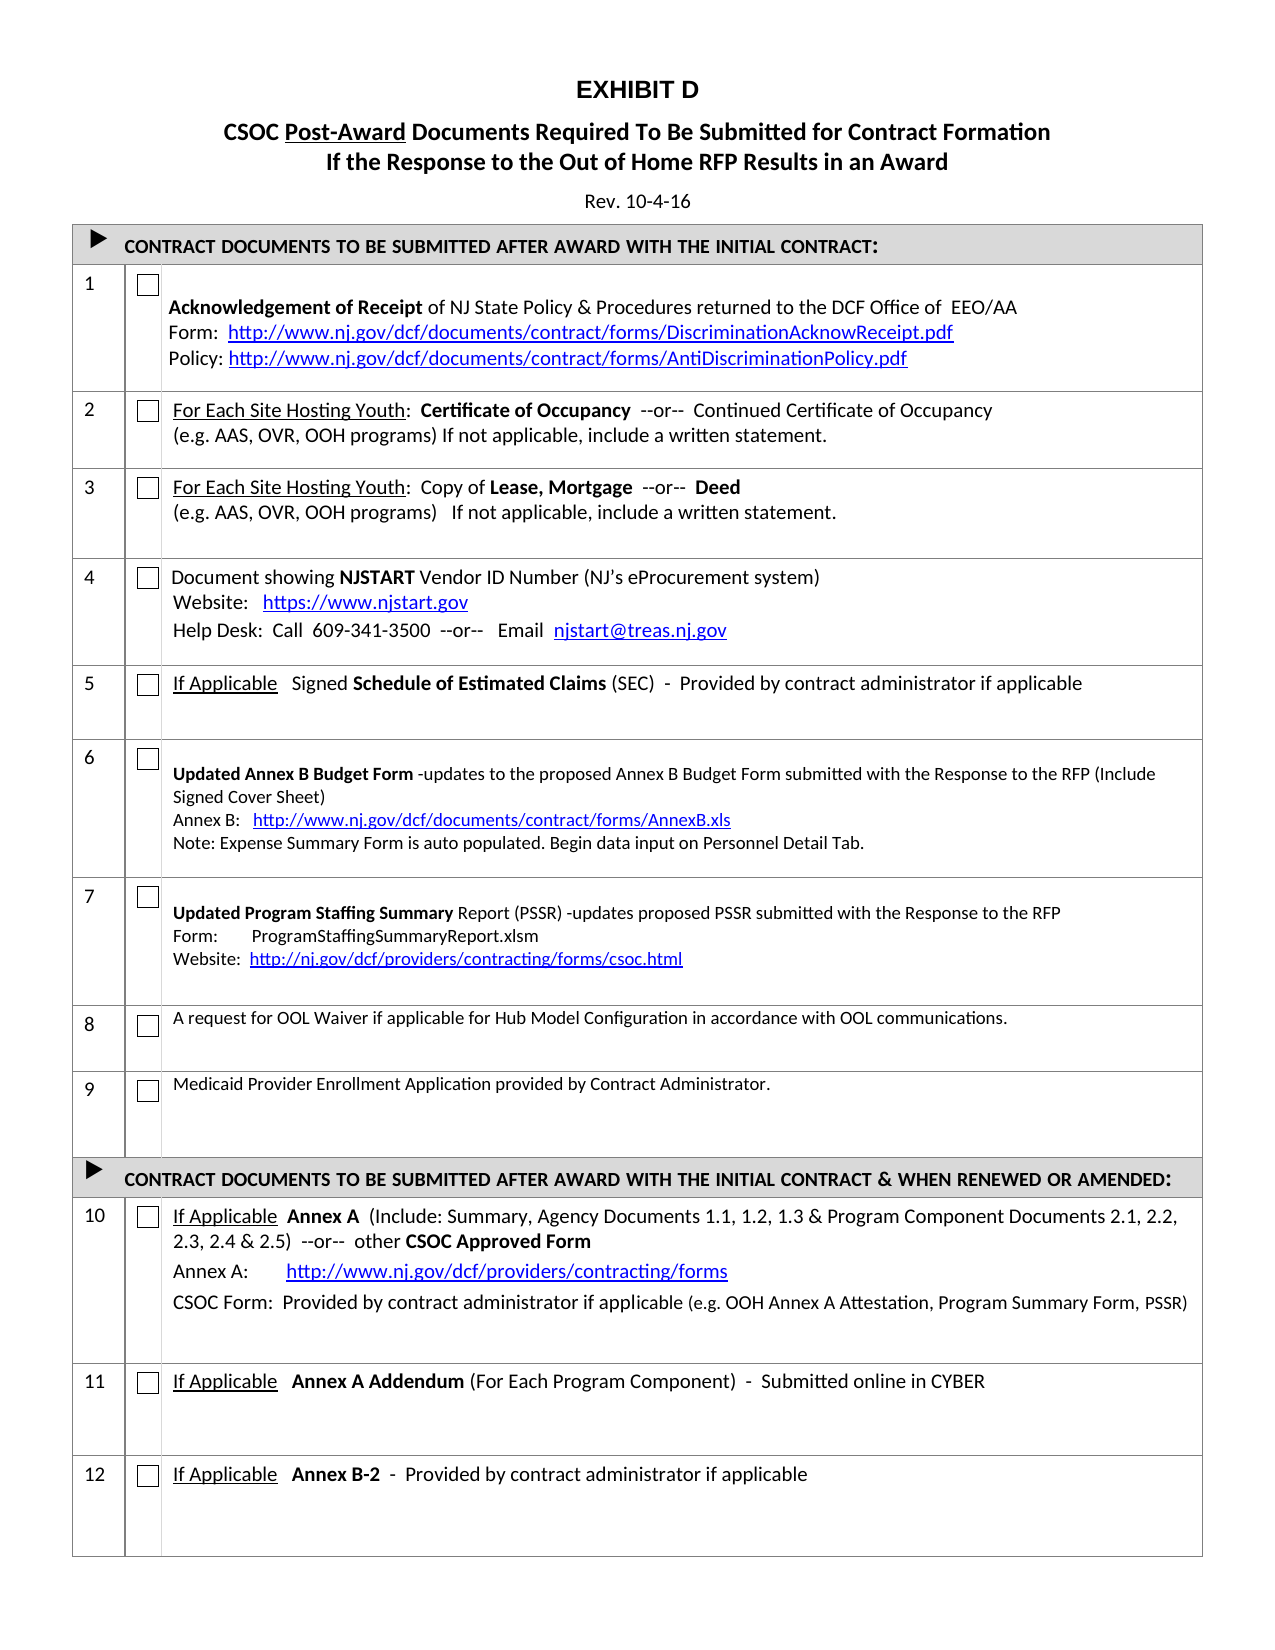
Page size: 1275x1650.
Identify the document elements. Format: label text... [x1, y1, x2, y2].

table_cell [126, 1198, 161, 1362]
table_cell [126, 1456, 161, 1556]
table_cell 2 [73, 392, 124, 468]
table_cell 8 [73, 1006, 124, 1071]
table_cell [126, 1006, 161, 1071]
table_cell For Each Site Hosting Youth: Certificate of Occupancy --or-- Continued Certificate of Occupancy (e.g. AAS, OVR, OOH programs) If not applicable, include a written statement. [162, 392, 1202, 468]
table_cell 12 [73, 1456, 124, 1556]
table_cell If Applicable Annex A (Include: Summary, Agency Documents 1.1, 1.2, 1.3 & Program Component Documents 2.1, 2.2, 2.3, 2.4 & 2.5) --or-- other CSOC Approved Form Annex A: http://www.nj.gov/dcf/providers/contracting/forms CSOC Form: Provided by contract administrator if applicable (e.g. OOH Annex A Attestation, Program Summary Form, PSSR) [162, 1198, 1202, 1362]
table_header contract documents to be submitted after award with the initial contract: [125, 225, 1202, 264]
table_cell If Applicable Annex A Addendum (For Each Program Component) - Submitted online in CYBER [162, 1364, 1202, 1455]
table_cell [126, 666, 161, 738]
table_cell If Applicable Signed Schedule of Estimated Claims (SEC) - Provided by contract administrator if applicable [162, 666, 1202, 738]
table_header [73, 225, 125, 264]
table_cell [73, 1158, 125, 1197]
table_cell Medicaid Provider Enrollment Application provided by Contract Administrator. [162, 1072, 1202, 1157]
table_cell If Applicable Annex B-2 - Provided by contract administrator if applicable [162, 1456, 1202, 1556]
table_cell [126, 740, 161, 877]
text Exhibit D [69, 75, 1206, 104]
table_cell [126, 1364, 161, 1455]
table_cell Updated Annex B Budget Form -updates to the proposed Annex B Budget Form submitted with the Response to the RFP (Include Signed Cover Sheet) Annex B: http://www.nj.gov/dcf/documents/contract/forms/AnnexB.xls Note: Expense Summary Form is auto populated. Begin data input on Personnel Detail Tab. [162, 740, 1202, 877]
table_cell Updated Program Staffing Summary Report (PSSR) -updates proposed PSSR submitted with the Response to the RFP Form: ProgramStaffingSummaryReport.xlsm Website: http://nj.gov/dcf/providers/contracting/forms/csoc.html [162, 878, 1202, 1005]
text CSOC Post-Award Documents Required To Be Submitted for Contract Formation [69, 116, 1206, 146]
table_cell 10 [73, 1198, 124, 1362]
table_cell 3 [73, 469, 124, 558]
table_cell For Each Site Hosting Youth: Copy of Lease, Mortgage --or-- Deed (e.g. AAS, OVR, OOH programs) If not applicable, include a written statement. [162, 469, 1202, 558]
table_cell 5 [73, 666, 124, 738]
table_cell 6 [73, 740, 124, 877]
table_cell [126, 469, 161, 558]
text If the Response to the Out of Home RFP Results in an Award [69, 146, 1206, 177]
table_cell 4 [73, 559, 124, 664]
table_cell 9 [73, 1072, 124, 1157]
table_cell [126, 878, 161, 1005]
table_cell 7 [73, 878, 124, 1005]
table_cell Acknowledgement of Receipt of NJ State Policy & Procedures returned to the DCF Office of EEO/AA Form: http://www.nj.gov/dcf/documents/contract/forms/DiscriminationAcknowReceipt.pdf Policy: http://www.nj.gov/dcf/documents/contract/forms/AntiDiscriminationPolicy.pdf [162, 265, 1202, 391]
table_cell Document showing NJSTART Vendor ID Number (NJ’s eProcurement system) Website: https://www.njstart.gov Help Desk: Call 609-341-3500 --or-- Email njstart@treas.nj.gov [162, 559, 1202, 664]
table_cell [126, 265, 161, 391]
table_cell contract documents to be submitted after award with the initial contract & when renewed or amended: [125, 1158, 1202, 1197]
table_cell 11 [73, 1364, 124, 1455]
table_cell [126, 559, 161, 664]
table_cell 1 [73, 265, 124, 391]
table_cell A request for OOL Waiver if applicable for Hub Model Configuration in accordance with OOL communications. [162, 1006, 1202, 1071]
text Rev. 10-4-16 [69, 189, 1206, 214]
table_cell [126, 1072, 161, 1157]
table_cell [126, 392, 161, 468]
